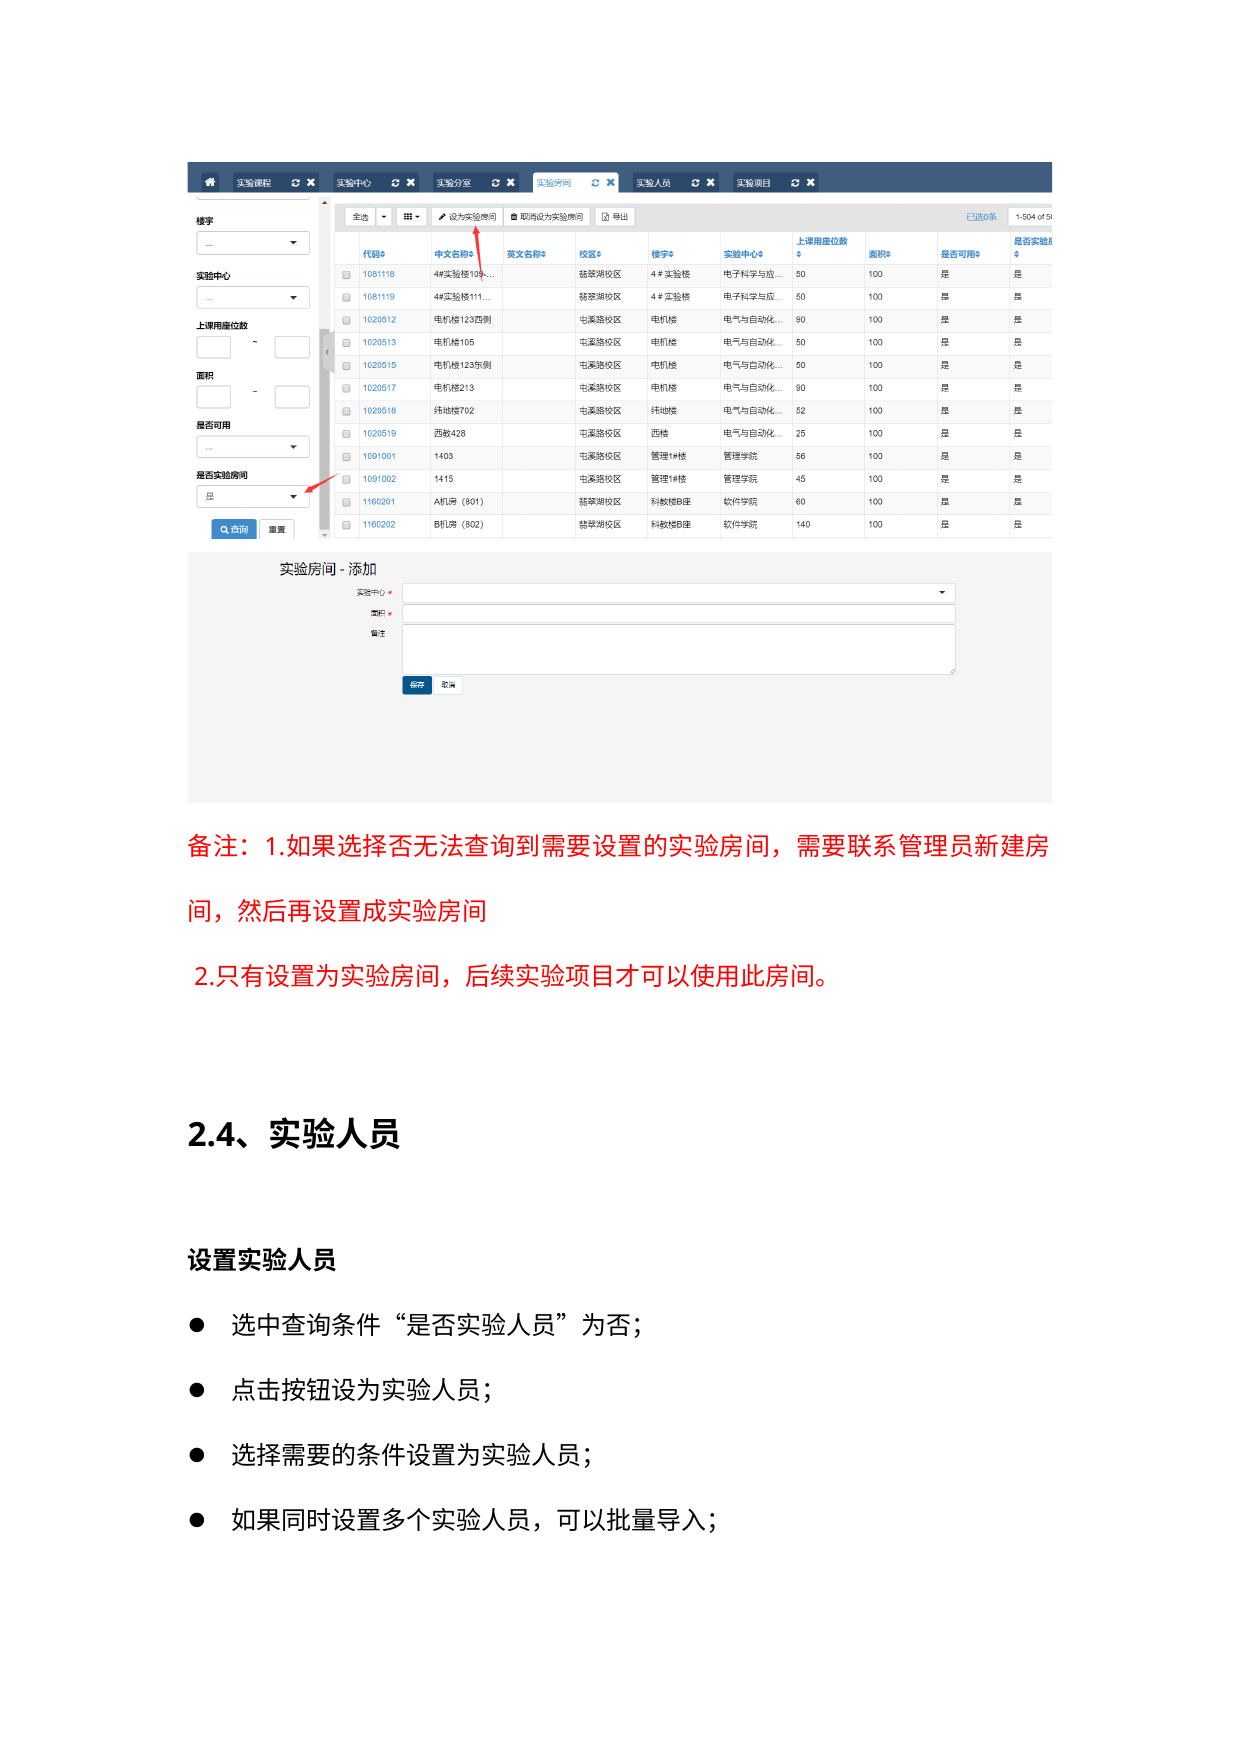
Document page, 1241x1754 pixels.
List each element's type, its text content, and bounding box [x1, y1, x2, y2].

picture [187, 552, 1053, 803]
subtitle 2.4、实验人员 [187, 1099, 1053, 1164]
text 设置实验人员 [187, 1226, 1053, 1291]
list 点击按钮设为实验人员； [187, 1356, 1053, 1421]
list 选择需要的条件设置为实验人员； [187, 1421, 1053, 1486]
picture [187, 162, 1053, 539]
text 备注：1.如果选择否无法查询到需要设置的实验房间，需要联系管理员新建房间，然后再设置成实验房间 [187, 812, 1053, 942]
text 2.只有设置为实验房间，后续实验项目才可以使用此房间。 [187, 942, 1053, 1007]
list 如果同时设置多个实验人员，可以批量导入； [187, 1486, 1053, 1551]
list 选中查询条件“是否实验人员”为否； [187, 1291, 1053, 1356]
